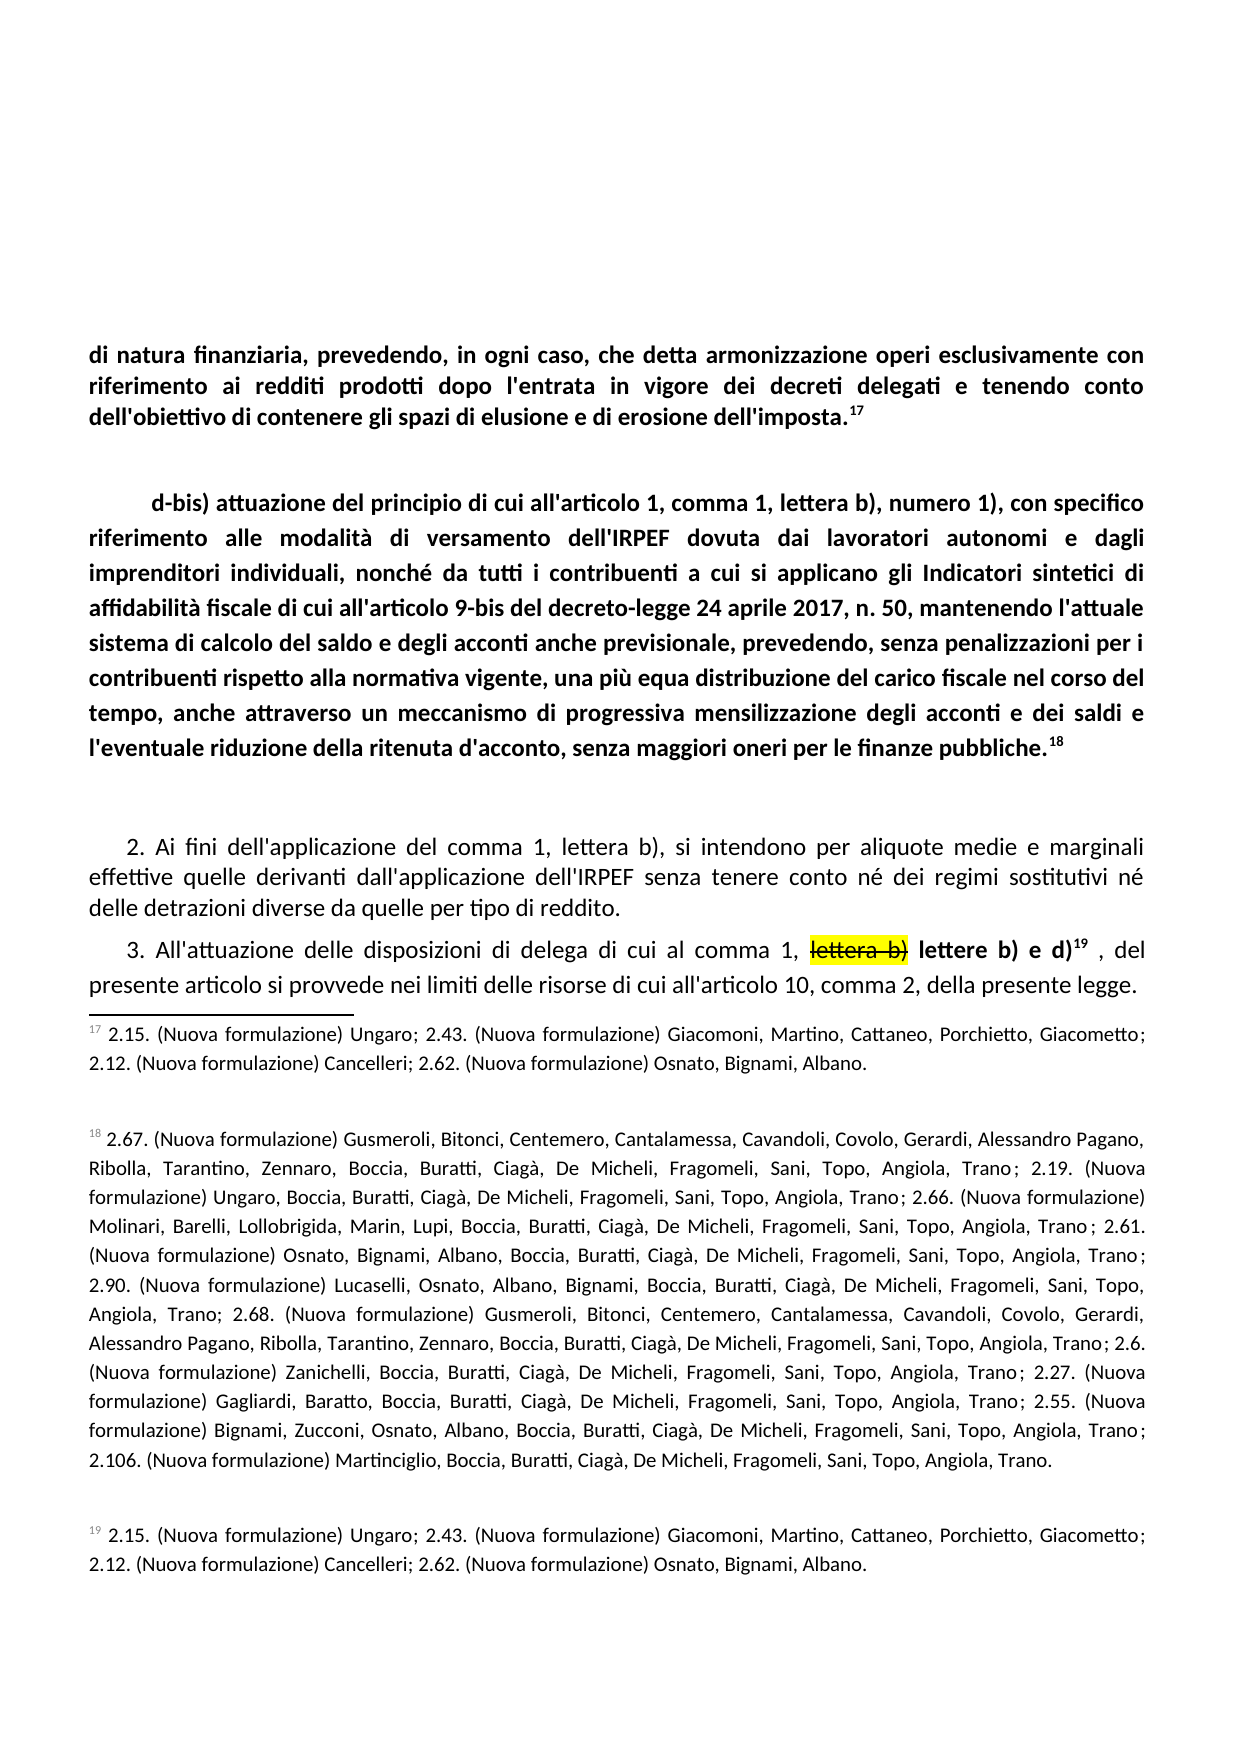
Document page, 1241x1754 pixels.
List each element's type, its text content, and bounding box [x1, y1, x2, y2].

text 2. Ai fini dell'applicazione del comma 1, lettera b), si intendono per aliquote medie e marginali effettive quelle derivanti dall'applicazione dell'IRPEF senza tenere conto né dei regimi sostitutivi né delle detrazioni diverse da quelle per tipo di reddito. [89, 831, 1146, 922]
text d-bis) attuazione del principio di cui all'articolo 1, comma 1, lettera b), numero 1), con specifico riferimento alle modalità di versamento dell'IRPEF dovuta dai lavoratori autonomi e dagli imprenditori individuali, nonché da tutti i contribuenti a cui si applicano gli Indicatori sintetici di affidabilità fiscale di cui all'articolo 9-bis del decreto-legge 24 aprile 2017, n. 50, mantenendo l'attuale sistema di calcolo del saldo e degli acconti anche previsionale, prevedendo, senza penalizzazioni per i contribuenti rispetto alla normativa vigente, una più equa distribuzione del carico fiscale nel corso del tempo, anche attraverso un meccanismo di progressiva mensilizzazione degli acconti e dei saldi e l'eventuale riduzione della ritenuta d'acconto, senza maggiori oneri per le finanze pubbliche. [89, 487, 1146, 762]
text 3. All'attuazione delle disposizioni di delega di cui al comma 1, lettera b) lettere b) e d) , del presente articolo si provvede nei limiti delle risorse di cui all'articolo 10, comma 2, della presente legge. [89, 935, 1146, 1000]
text d) progressiva armonizzazione dei regimi di tassazione del risparmio, anche con riferimento alle basi imponibili e al progressivo superamento della distinzione tra redditi da capitale e redditi diversi di natura finanziaria, prevedendo, in ogni caso, che detta armonizzazione operi esclusivamente con riferimento ai redditi prodotti dopo l'entrata in vigore dei decreti delegati e tenendo conto dell'obiettivo di contenere gli spazi di elusione e di erosione dell'imposta. [89, 340, 1146, 431]
